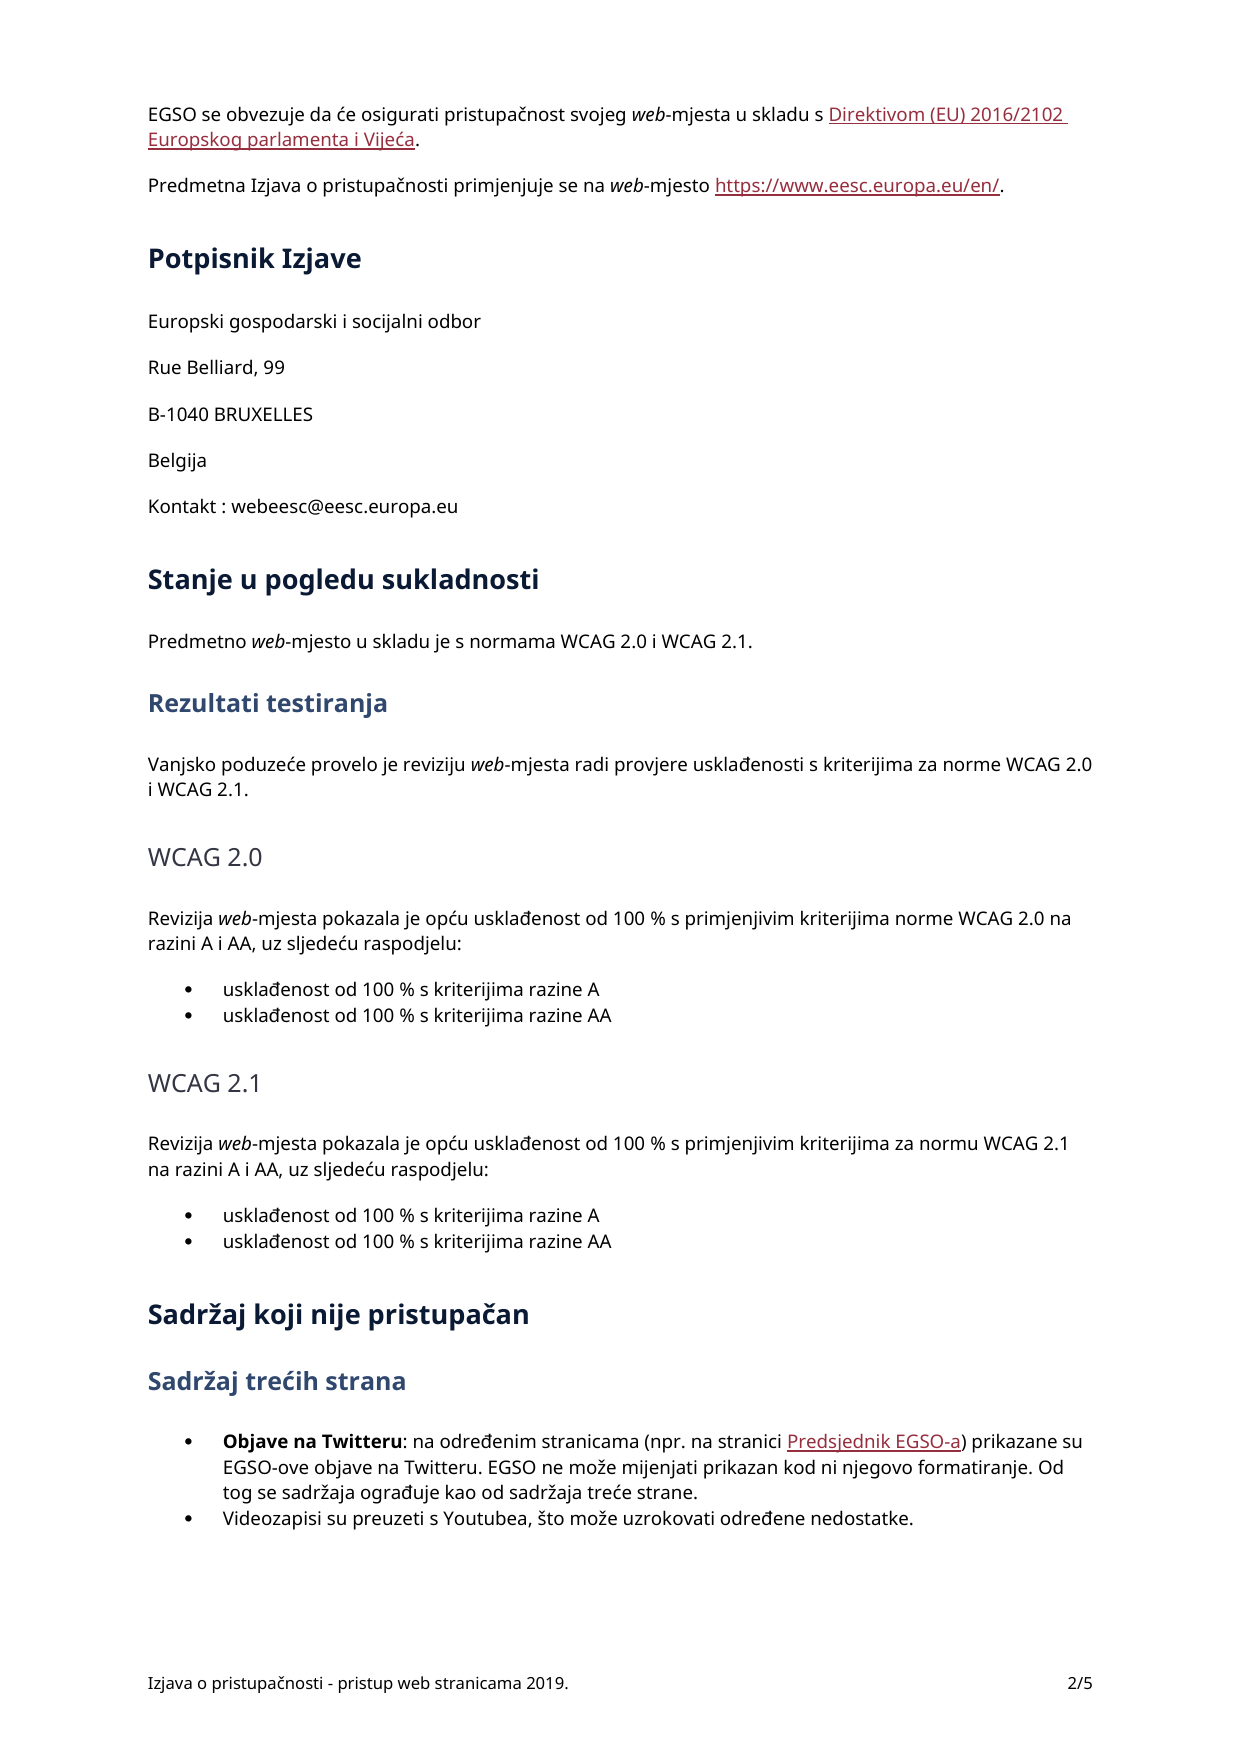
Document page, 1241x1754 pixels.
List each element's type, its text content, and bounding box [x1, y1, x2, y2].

text Revizija web-mjesta pokazala je opću usklađenost od 100 % s primjenjivim kriterijima norme WCAG 2.0 na razini A i AA, uz sljedeću raspodjelu: [148, 905, 1093, 956]
list usklađenost od 100 % s kriterijima razine A [185, 1202, 1093, 1228]
text Rue Belliard, 99 [148, 354, 1093, 380]
text EGSO se obvezuje da će osigurati pristupačnost svojeg web-mjesta u skladu s Direktivom (EU) 2016/2102 Europskog parlamenta i Vijeća. [148, 101, 1093, 152]
list usklađenost od 100 % s kriterijima razine A [185, 977, 1093, 1002]
text Predmetno web-mjesto u skladu je s normama WCAG 2.0 i WCAG 2.1. [148, 629, 1093, 654]
subtitle WCAG 2.0 [148, 839, 1093, 873]
text Belgija [148, 447, 1093, 473]
text Revizija web-mjesta pokazala je opću usklađenost od 100 % s primjenjivim kriterijima za normu WCAG 2.1 na razini A i AA, uz sljedeću raspodjelu: [148, 1131, 1093, 1182]
subtitle Potpisnik Izjave [148, 240, 1093, 277]
text Predmetna Izjava o pristupačnosti primjenjuje se na web-mjesto https://www.eesc.europa.eu/en/. [148, 173, 1093, 198]
text Europski gospodarski i socijalni odbor [148, 308, 1093, 334]
list usklađenost od 100 % s kriterijima razine AA [185, 1002, 1093, 1028]
subtitle Stanje u pogledu sukladnosti [148, 561, 1093, 598]
list Videozapisi su preuzeti s Youtubea, što može uzrokovati određene nedostatke. [185, 1505, 1093, 1531]
subtitle WCAG 2.1 [148, 1065, 1093, 1099]
subtitle Sadržaj koji nije pristupačan [148, 1295, 1093, 1332]
subtitle Rezultati testiranja [148, 686, 1093, 720]
text B-1040 BRUXELLES [148, 401, 1093, 426]
list Objave na Twitteru: na određenim stranicama (npr. na stranici Predsjednik EGSO-a) prikazane su EGSO-ove objave na Twitteru. EGSO ne može mijenjati prikazan kod ni njegovo formatiranje. Od tog se sadržaja ograđuje kao od sadržaja treće strane. [185, 1428, 1093, 1505]
subtitle Sadržaj trećih strana [148, 1363, 1093, 1397]
text Kontakt : webeesc@eesc.europa.eu [148, 493, 1093, 519]
list usklađenost od 100 % s kriterijima razine AA [185, 1228, 1093, 1253]
text Vanjsko poduzeće provelo je reviziju web-mjesta radi provjere usklađenosti s kriterijima za norme WCAG 2.0 i WCAG 2.1. [148, 751, 1093, 802]
